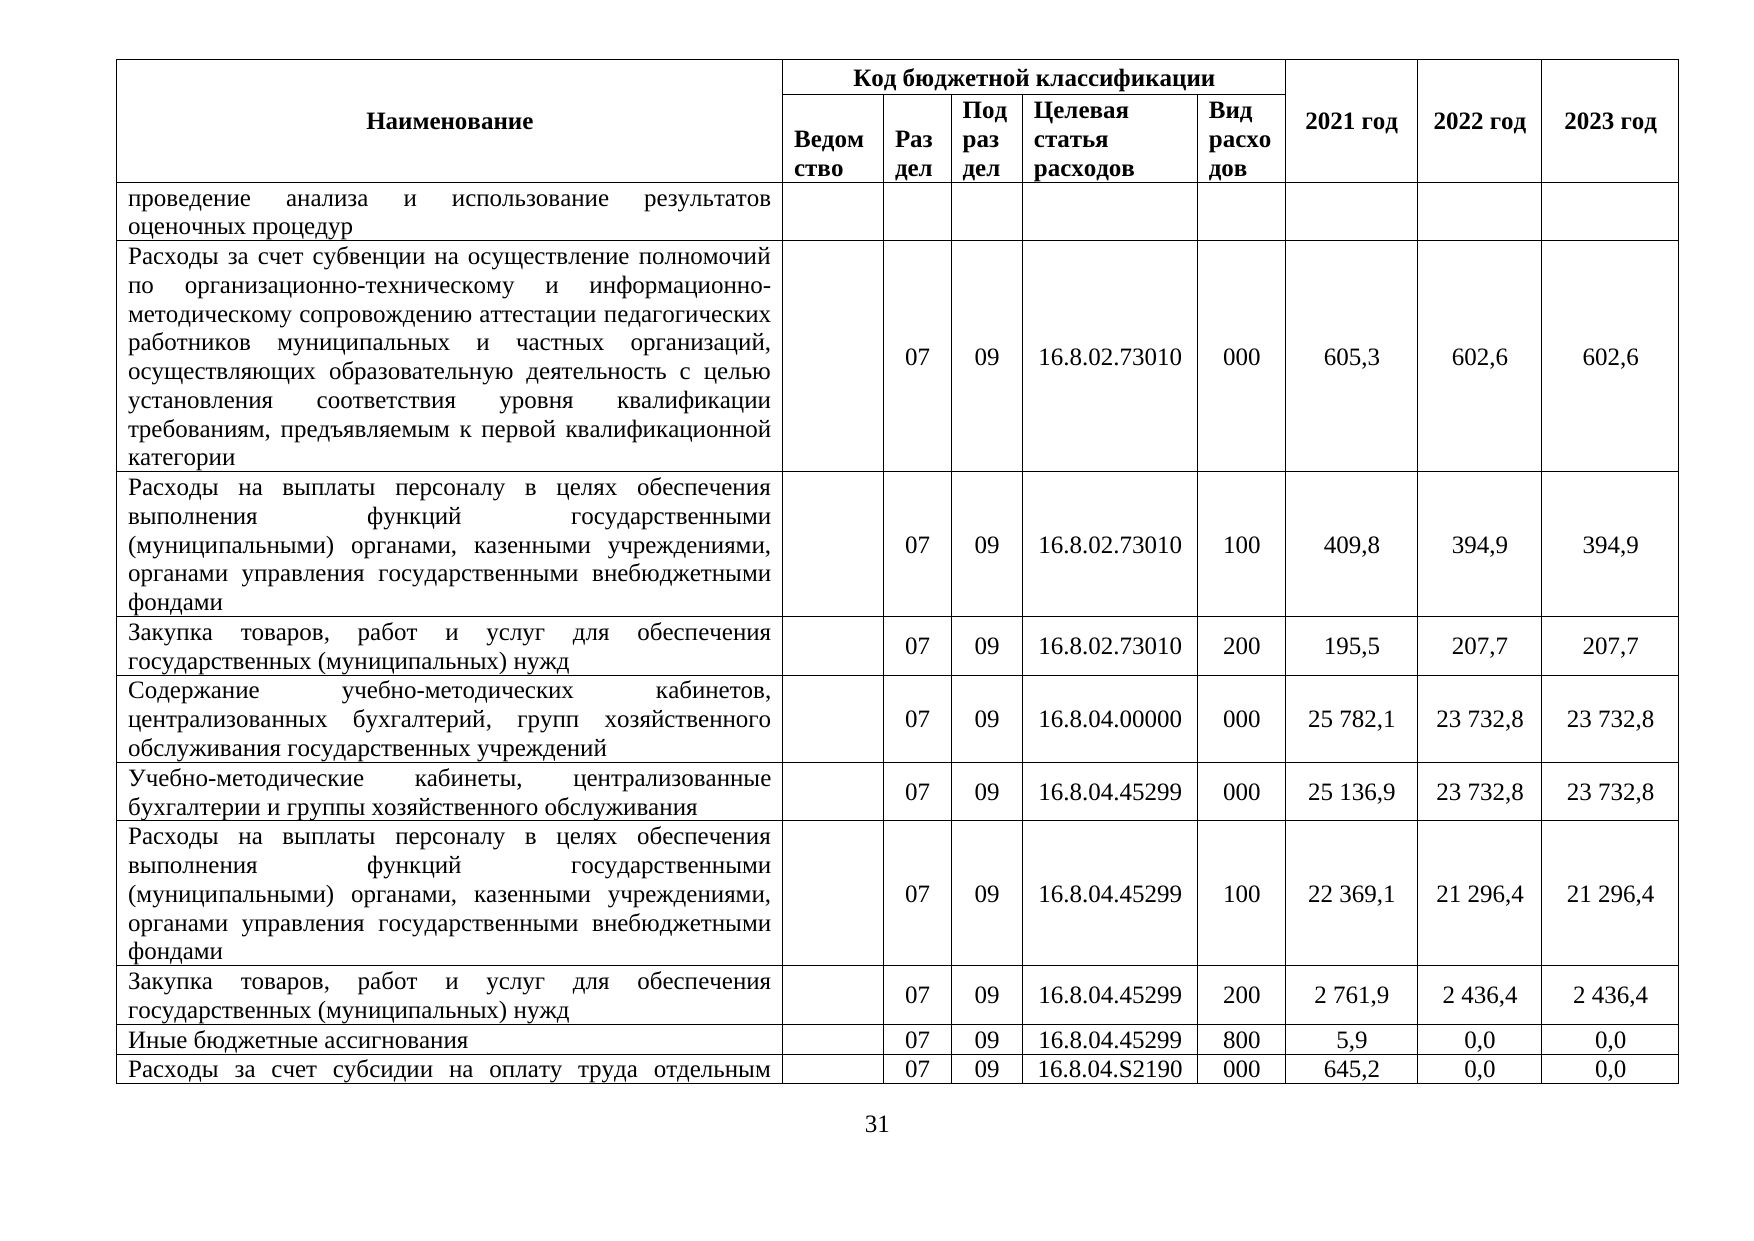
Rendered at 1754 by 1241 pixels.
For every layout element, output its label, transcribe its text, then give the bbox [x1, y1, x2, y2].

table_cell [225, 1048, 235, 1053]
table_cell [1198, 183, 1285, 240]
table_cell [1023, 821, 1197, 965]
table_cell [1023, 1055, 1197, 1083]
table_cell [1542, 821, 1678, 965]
table_cell Под раз дел [952, 95, 1022, 182]
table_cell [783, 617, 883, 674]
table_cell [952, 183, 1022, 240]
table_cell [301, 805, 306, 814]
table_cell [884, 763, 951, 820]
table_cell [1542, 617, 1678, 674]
table_header Код бюджетной классификации [783, 60, 1285, 94]
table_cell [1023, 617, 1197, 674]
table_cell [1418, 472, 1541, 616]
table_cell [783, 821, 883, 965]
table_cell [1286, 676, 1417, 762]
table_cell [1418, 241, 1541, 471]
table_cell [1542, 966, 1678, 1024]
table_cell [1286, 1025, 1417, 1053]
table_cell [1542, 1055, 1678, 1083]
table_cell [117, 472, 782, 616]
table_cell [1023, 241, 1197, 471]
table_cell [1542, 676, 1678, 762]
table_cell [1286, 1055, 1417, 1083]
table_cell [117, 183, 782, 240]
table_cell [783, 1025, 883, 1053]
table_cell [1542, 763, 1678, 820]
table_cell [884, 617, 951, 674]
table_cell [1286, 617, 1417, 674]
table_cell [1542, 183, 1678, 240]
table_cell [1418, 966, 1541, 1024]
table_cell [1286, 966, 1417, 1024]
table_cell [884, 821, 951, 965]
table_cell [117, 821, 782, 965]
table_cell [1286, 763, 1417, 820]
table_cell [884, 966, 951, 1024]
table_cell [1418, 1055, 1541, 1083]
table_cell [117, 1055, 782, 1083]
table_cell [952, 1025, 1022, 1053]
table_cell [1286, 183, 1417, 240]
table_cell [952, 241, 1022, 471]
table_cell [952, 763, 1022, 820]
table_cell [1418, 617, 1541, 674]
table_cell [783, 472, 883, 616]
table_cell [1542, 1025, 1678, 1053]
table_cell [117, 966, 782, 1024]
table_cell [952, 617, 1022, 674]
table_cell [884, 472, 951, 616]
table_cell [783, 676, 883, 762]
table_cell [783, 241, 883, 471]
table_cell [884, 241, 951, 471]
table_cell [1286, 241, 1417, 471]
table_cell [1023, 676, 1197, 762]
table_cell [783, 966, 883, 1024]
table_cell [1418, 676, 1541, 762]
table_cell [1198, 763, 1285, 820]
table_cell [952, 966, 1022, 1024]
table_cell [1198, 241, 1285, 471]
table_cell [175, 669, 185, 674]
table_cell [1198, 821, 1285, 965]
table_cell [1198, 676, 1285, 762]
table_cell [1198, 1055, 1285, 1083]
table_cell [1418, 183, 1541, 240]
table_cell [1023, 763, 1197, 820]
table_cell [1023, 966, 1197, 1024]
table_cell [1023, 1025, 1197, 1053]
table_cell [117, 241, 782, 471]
table_header Наименование [117, 60, 782, 182]
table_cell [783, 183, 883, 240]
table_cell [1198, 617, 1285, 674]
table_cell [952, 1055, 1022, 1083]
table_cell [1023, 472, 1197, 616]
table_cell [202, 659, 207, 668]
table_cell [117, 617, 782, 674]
table_cell Целевая статья расходов [1023, 95, 1197, 182]
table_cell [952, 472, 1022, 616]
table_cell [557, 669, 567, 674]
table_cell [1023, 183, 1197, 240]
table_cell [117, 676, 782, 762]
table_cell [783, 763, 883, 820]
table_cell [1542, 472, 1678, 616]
table_header 2023 год [1542, 60, 1678, 182]
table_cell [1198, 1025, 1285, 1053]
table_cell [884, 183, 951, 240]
table_cell Вид расходов [1198, 95, 1285, 182]
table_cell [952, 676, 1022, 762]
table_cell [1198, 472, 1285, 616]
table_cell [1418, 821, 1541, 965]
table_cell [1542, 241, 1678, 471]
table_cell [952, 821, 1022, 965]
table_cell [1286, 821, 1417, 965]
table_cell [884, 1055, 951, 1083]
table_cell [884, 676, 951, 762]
table_cell Ведомство [783, 95, 883, 182]
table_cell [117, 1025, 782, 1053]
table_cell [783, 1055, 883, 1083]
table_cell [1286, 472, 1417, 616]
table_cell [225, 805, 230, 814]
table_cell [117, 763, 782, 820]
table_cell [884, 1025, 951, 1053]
table_header 2021 год [1286, 60, 1417, 182]
table_cell Раз дел [884, 95, 951, 182]
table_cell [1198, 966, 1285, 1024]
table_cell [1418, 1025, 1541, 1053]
table_header 2022 год [1418, 60, 1541, 182]
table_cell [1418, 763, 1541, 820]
